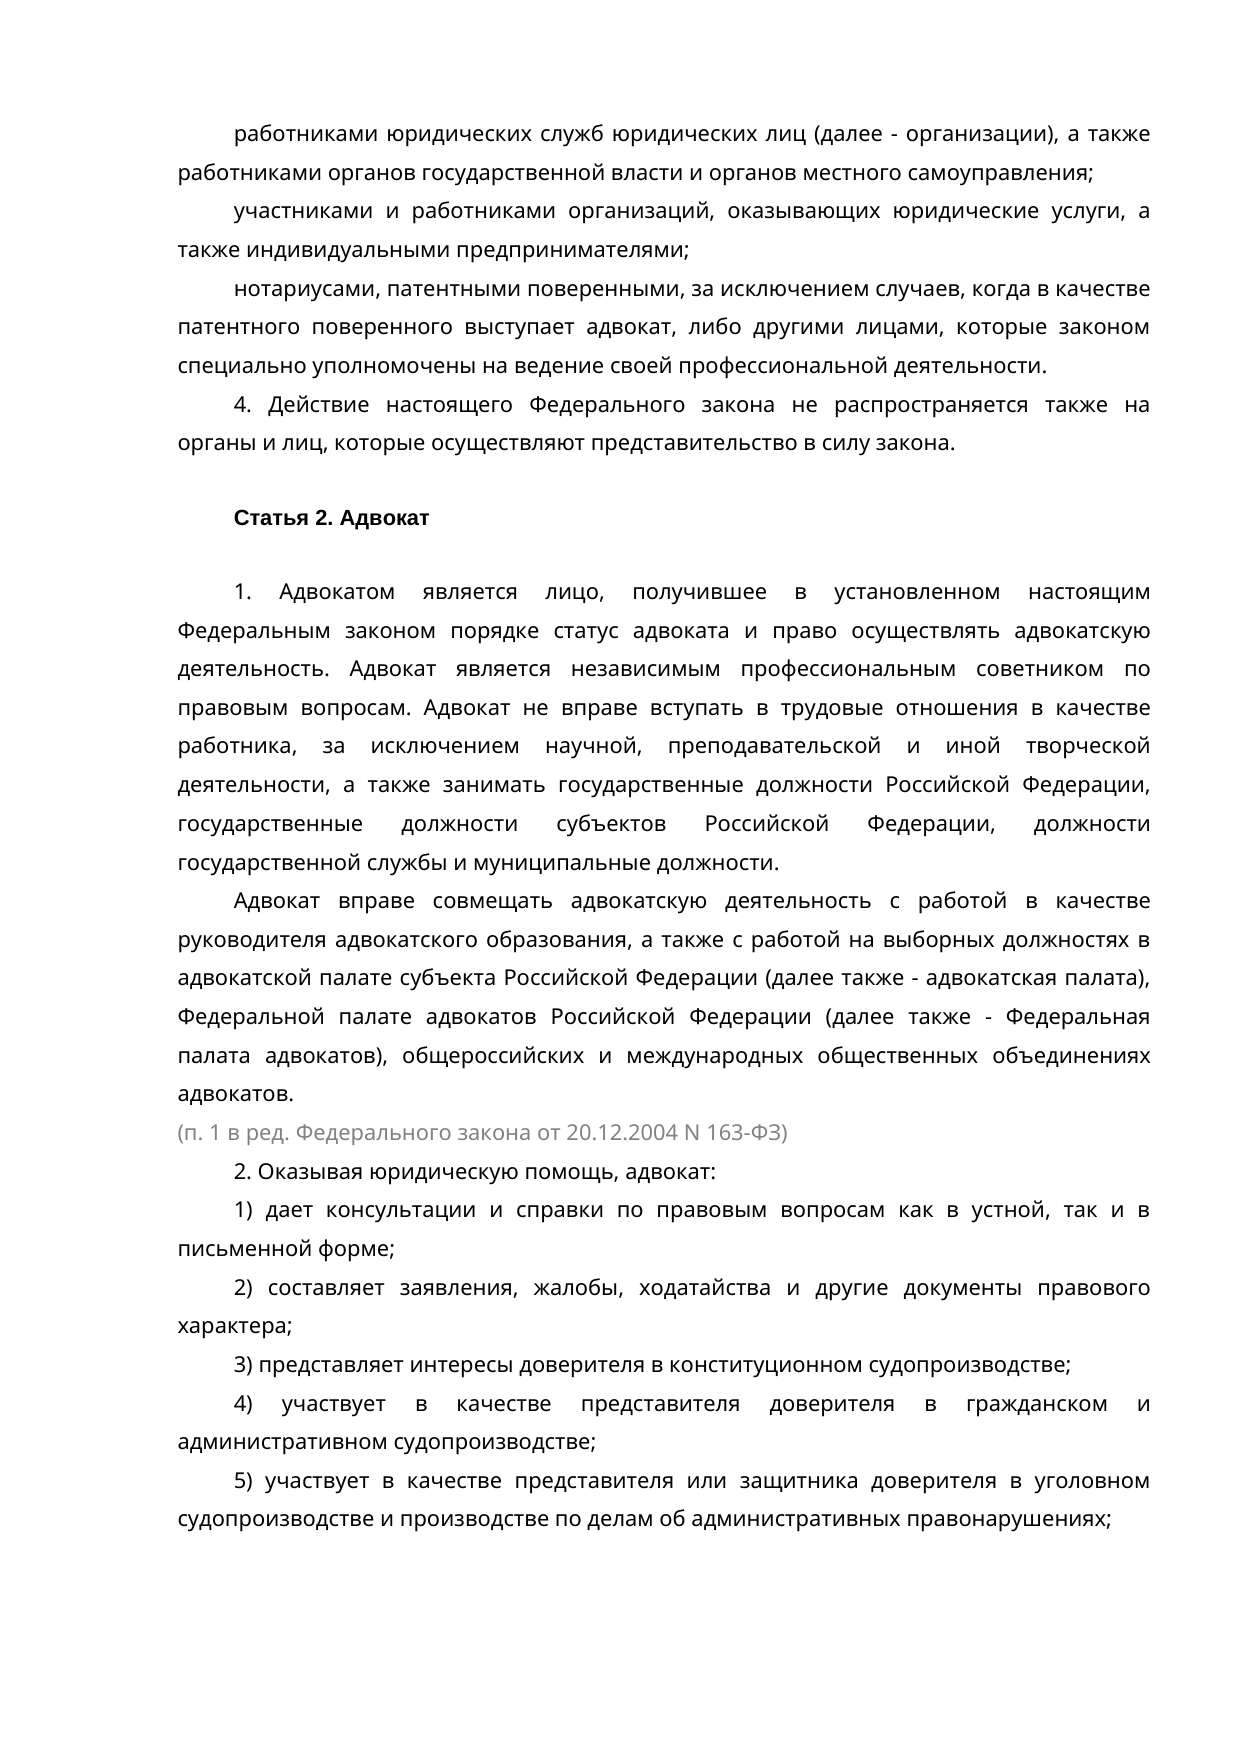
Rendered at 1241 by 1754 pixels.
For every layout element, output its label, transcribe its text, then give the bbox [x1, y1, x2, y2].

text 2) составляет заявления, жалобы, ходатайства и другие документы правового характера; [177, 1272, 1152, 1340]
text участниками и работниками организаций, оказывающих юридические услуги, а также индивидуальными предпринимателями; [177, 195, 1152, 264]
text 2. Оказывая юридическую помощь, адвокат: [177, 1156, 1152, 1185]
text Адвокат вправе совмещать адвокатскую деятельность с работой в качестве руководителя адвокатского образования, а также с работой на выборных должностях в адвокатской палате субъекта Российской Федерации (далее также - адвокатская палата), Федеральной палате адвокатов Российской Федерации (далее также - Федеральная палата адвокатов), общероссийских и международных общественных объединениях адвокатов. [177, 885, 1152, 1108]
text 4) участвует в качестве представителя доверителя в гражданском и административном судопроизводстве; [177, 1387, 1152, 1456]
text 5) участвует в качестве представителя или защитника доверителя в уголовном судопроизводстве и производстве по делам об административных правонарушениях; [177, 1465, 1152, 1533]
text 1. Адвокатом является лицо, получившее в установленном настоящим Федеральным законом порядке статус адвоката и право осуществлять адвокатскую деятельность. Адвокат является независимым профессиональным советником по правовым вопросам. Адвокат не вправе вступать в трудовые отношения в качестве работника, за исключением научной, преподавательской и иной творческой деятельности, а также занимать государственные должности Российской Федерации, государственные должности субъектов Российской Федерации, должности государственной службы и муниципальные должности. [177, 576, 1152, 876]
text работниками юридических служб юридических лиц (далее - организации), а также работниками органов государственной власти и органов местного самоуправления; [177, 118, 1152, 187]
text 1) дает консультации и справки по правовым вопросам как в устной, так и в письменной форме; [177, 1194, 1152, 1263]
text (п. 1 в ред. Федерального закона от 20.12.2004 N 163-ФЗ) [177, 1117, 1152, 1147]
text 4. Действие настоящего Федерального закона не распространяется также на органы и лиц, которые осуществляют представительство в силу закона. [177, 389, 1152, 457]
text Статья 2. Адвокат [177, 504, 1152, 530]
text 3) представляет интересы доверителя в конституционном судопроизводстве; [177, 1349, 1152, 1379]
text нотариусами, патентными поверенными, за исключением случаев, когда в качестве патентного поверенного выступает адвокат, либо другими лицами, которые законом специально уполномочены на ведение своей профессиональной деятельности. [177, 273, 1152, 380]
